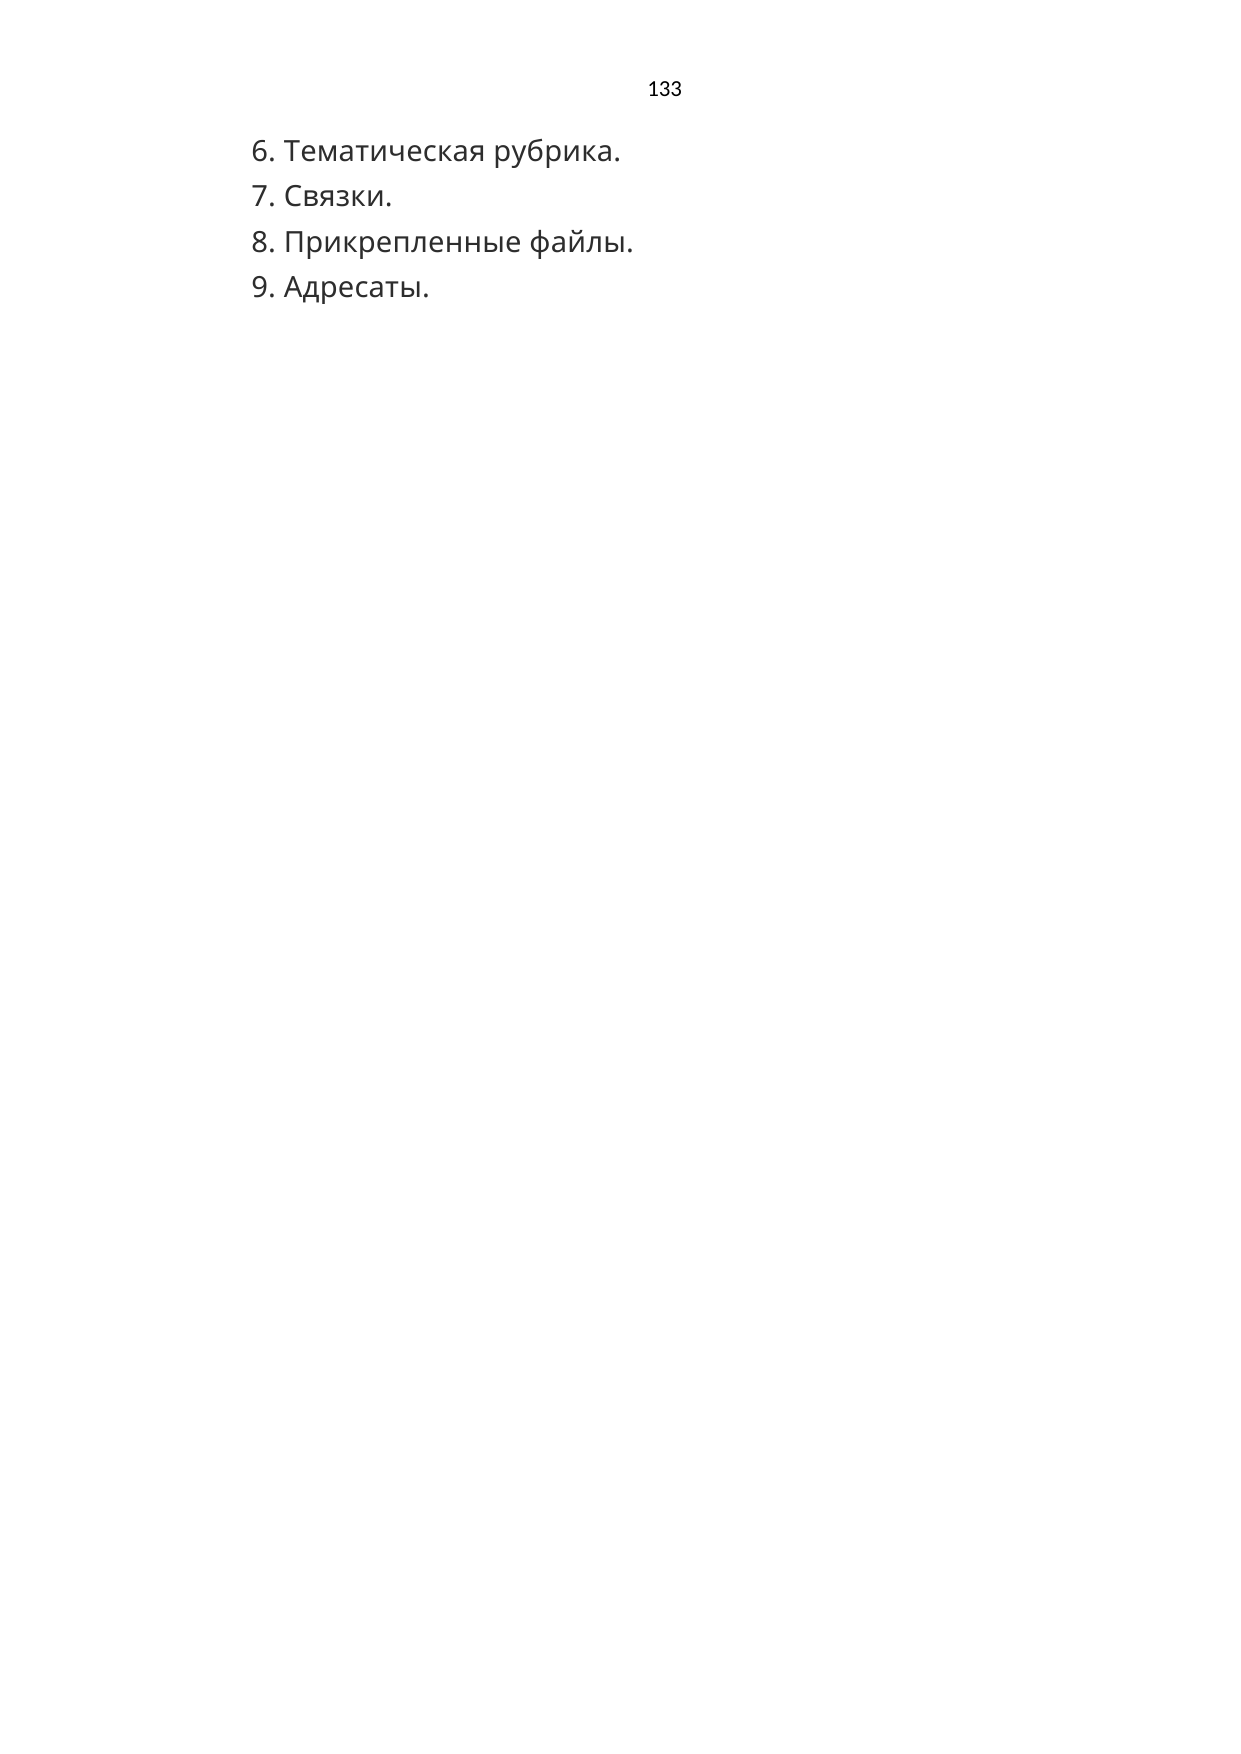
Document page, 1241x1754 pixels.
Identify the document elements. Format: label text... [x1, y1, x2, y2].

text 9. Адресаты. [177, 267, 1152, 306]
text 7. Связки. [177, 176, 1152, 215]
text 6. Тематическая рубрика. [177, 130, 1152, 169]
text 8. Прикрепленные файлы. [177, 221, 1152, 261]
